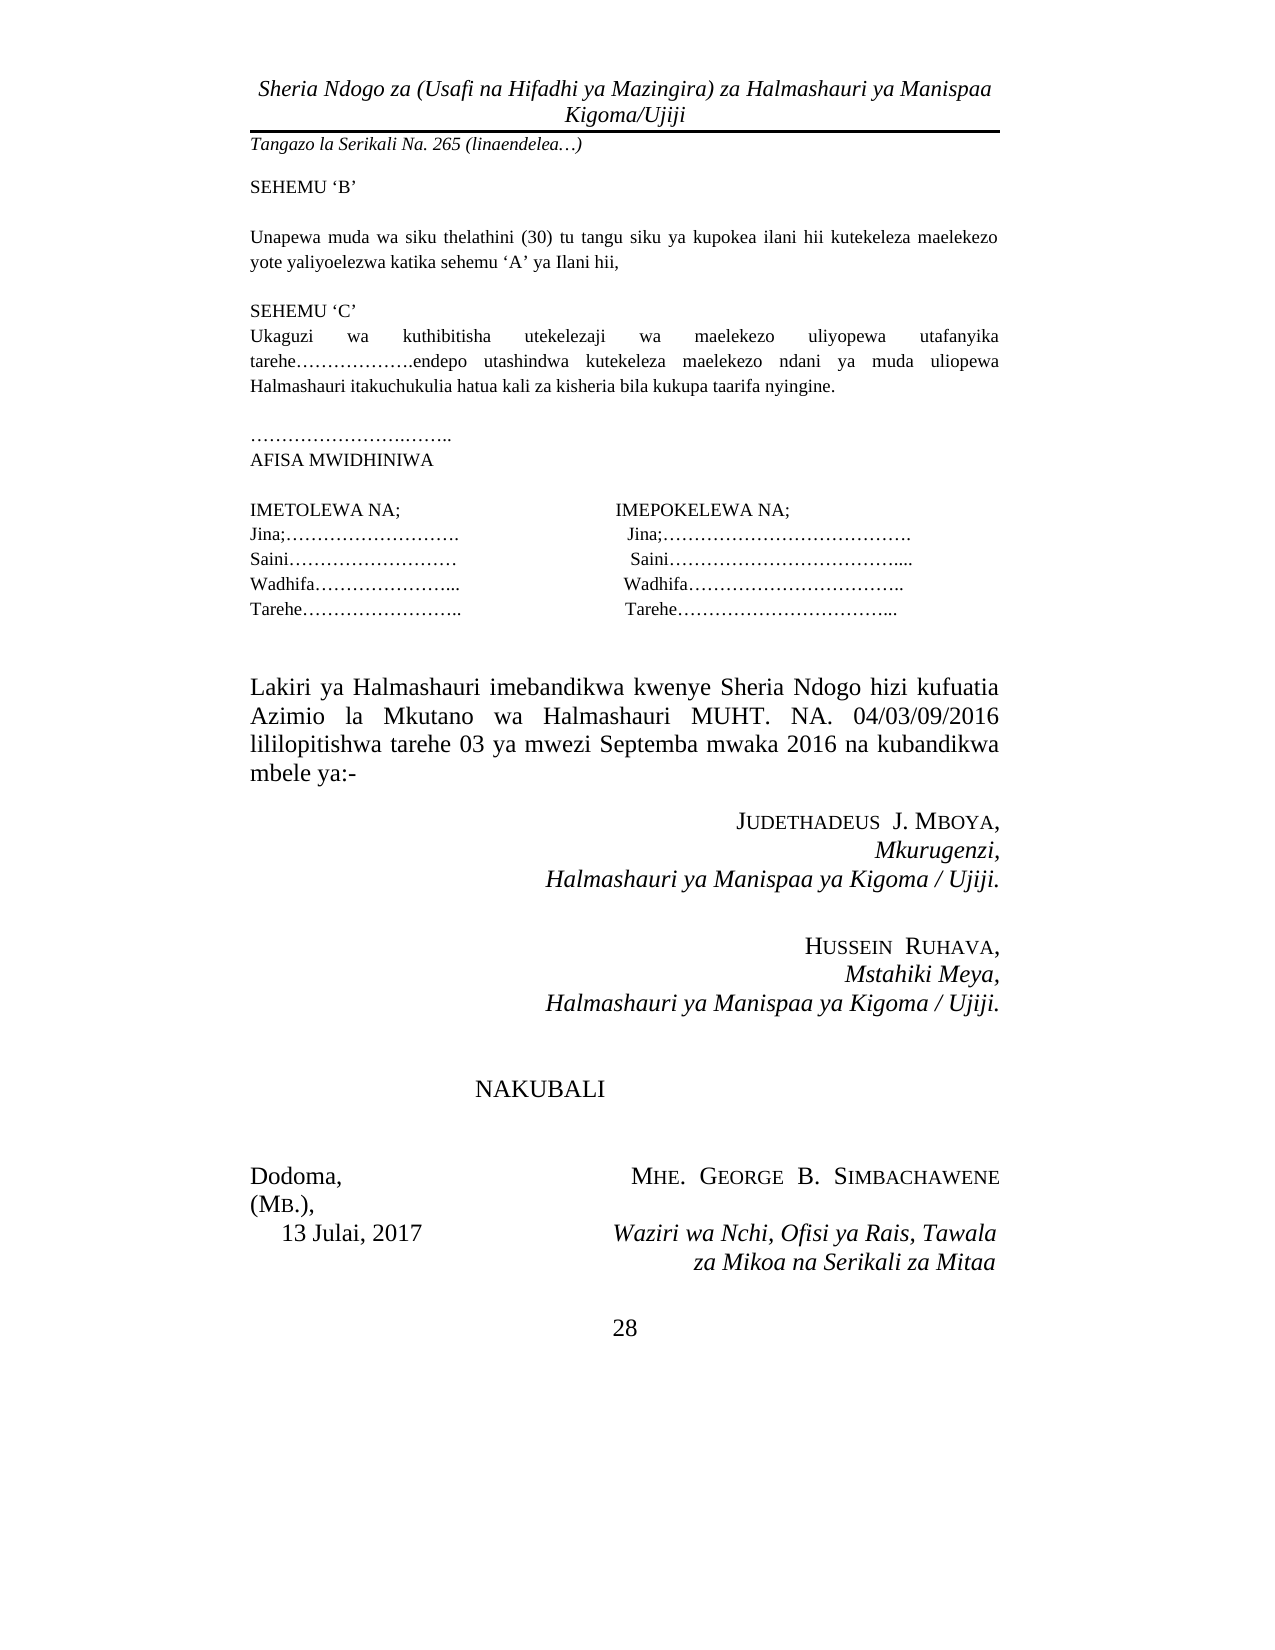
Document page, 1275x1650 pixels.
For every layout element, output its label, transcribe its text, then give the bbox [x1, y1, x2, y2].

text 13 Julai, 2017 Waziri wa Nchi, Ofisi ya Rais, Tawala [250, 1218, 1000, 1247]
text Jina;………………………. Jina;…………………………………. [250, 523, 1000, 545]
text Lakiri ya Halmashauri imebandikwa kwenye Sheria Ndogo hizi kufuatia Azimio la Mkutano wa Halmashauri MUHT. NA. 04/03/09/2016 lililopitishwa tarehe 03 ya mwezi Septemba mwaka 2016 na kubandikwa mbele ya:- [250, 672, 1000, 787]
text Ukaguzi wa kuthibitisha utekelezaji wa maelekezo uliyopewa utafanyika tarehe……………….endepo utashindwa kutekeleza maelekezo ndani ya muda uliopewa Halmashauri itakuchukulia hatua kali za kisheria bila kukupa taarifa nyingine. [250, 325, 1000, 396]
text Saini……………………… Saini……………………………….... [250, 548, 1000, 570]
text Wadhifa…………………... Wadhifa…………………………….. [250, 573, 1000, 594]
text IMETOLEWA NA; IMEPOKELEWA NA; [250, 498, 1000, 520]
text Mkurugenzi, [250, 835, 1000, 864]
text AFISA MWIDHINIWA [250, 449, 1000, 471]
text Halmashauri ya Manispaa ya Kigoma / Ujiji. [250, 864, 1000, 892]
text Mstahiki Meya, [250, 959, 1000, 988]
text za Mikoa na Serikali za Mitaa [625, 1247, 1000, 1276]
text SEHEMU ‘C’ [250, 300, 1000, 322]
text Hussein Ruhava, [250, 931, 1000, 959]
text Tarehe…………………….. Tarehe……………………………... [250, 598, 1000, 619]
text NAKUBALI [400, 1074, 1000, 1103]
text Unapewa muda wa siku thelathini (30) tu tangu siku ya kupokea ilani hii kutekeleza maelekezo yote yaliyoelezwa katika sehemu ‘A’ ya Ilani hii, [250, 226, 1000, 272]
text Judethadeus J. Mboya, [250, 806, 1000, 835]
text …………………….…….. [250, 424, 1000, 446]
text Halmashauri ya Manispaa ya Kigoma / Ujiji. [250, 988, 1000, 1017]
text SEHEMU ‘B’ [250, 176, 1000, 198]
text Dodoma, Mhe. George B. Simbachawene (Mb.), [250, 1161, 1000, 1218]
